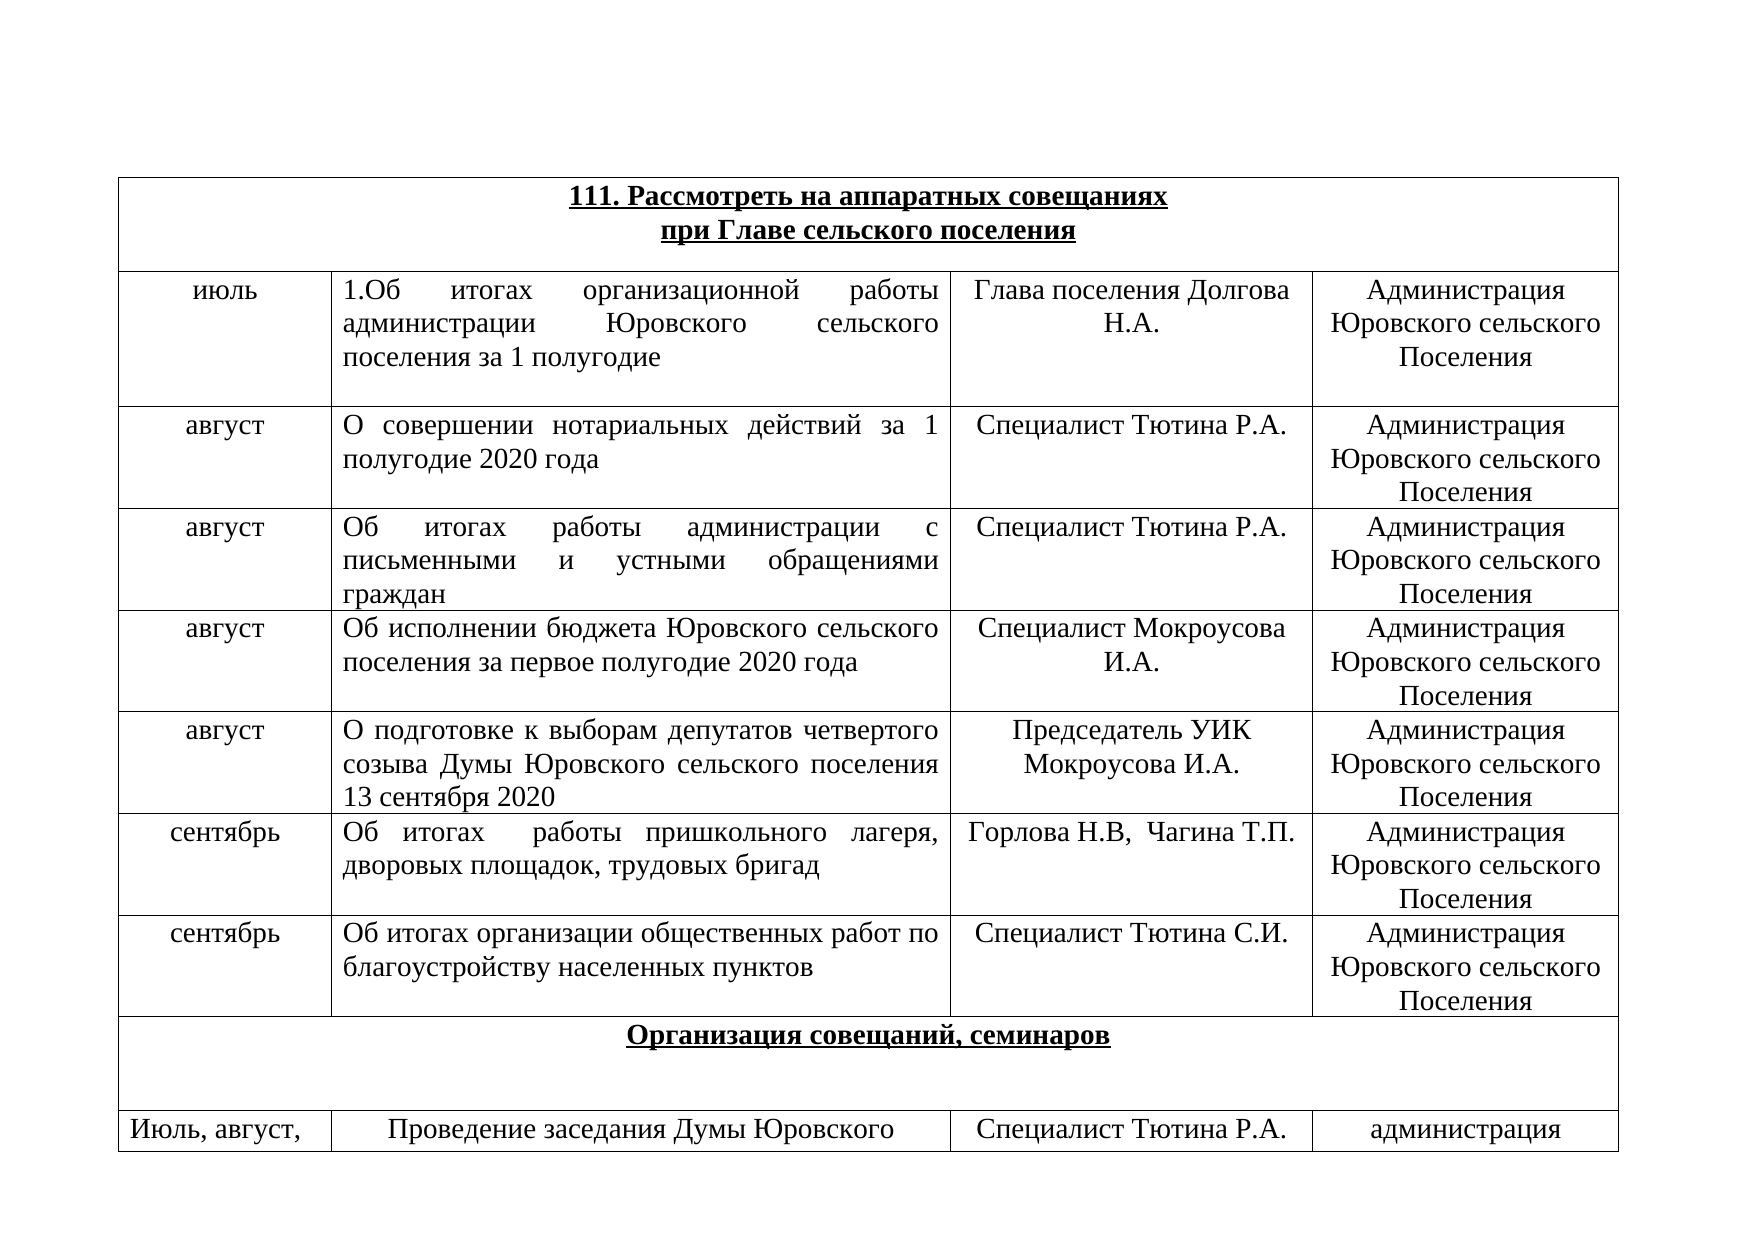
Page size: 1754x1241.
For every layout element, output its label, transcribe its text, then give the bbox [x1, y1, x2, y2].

table_cell Администрация Юровского сельского Поселения [1313, 509, 1618, 609]
table_cell Глава поселения Долгова Н.А. [951, 272, 1312, 406]
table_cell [951, 1111, 1312, 1151]
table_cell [332, 1111, 950, 1151]
table_cell Об исполнении бюджета Юровского сельского поселения за первое полугодие 2020 года [332, 611, 950, 711]
table_cell июль [119, 272, 331, 406]
table_cell Специалист Тютина С.И. [951, 916, 1312, 1016]
table_cell О совершении нотариальных действий за 1 полугодие 2020 года [332, 407, 950, 508]
table_cell 1.Об итогах организационной работы администрации Юровского сельского поселения за 1 полугодие [332, 272, 950, 406]
table_cell Администрация Юровского сельского Поселения [1313, 814, 1618, 914]
table_cell Об итогах работы пришкольного лагеря, дворовых площадок, трудовых бригад [332, 814, 950, 914]
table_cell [119, 1111, 331, 1151]
table_cell сентябрь [119, 916, 331, 1016]
table_cell Об итогах работы администрации с письменными и устными обращениями граждан [332, 509, 950, 609]
table_cell Администрация Юровского сельского Поселения [1313, 916, 1618, 1016]
table_cell сентябрь [119, 814, 331, 914]
table_cell 111. Рассмотреть на аппаратных совещаниях при Главе сельского поселения [119, 178, 1618, 271]
table_cell Администрация Юровского сельского Поселения [1313, 407, 1618, 508]
table_cell Организация совещаний, семинаров [119, 1017, 1618, 1110]
table_cell Специалист Тютина Р.А. [951, 509, 1312, 609]
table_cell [1313, 272, 1618, 406]
table_cell август [119, 611, 331, 711]
table_cell Специалист Тютина Р.А. [951, 407, 1312, 508]
table_cell Специалист Мокроусова И.А. [951, 611, 1312, 711]
table_cell Горлова Н.В, Чагина Т.П. [951, 814, 1312, 914]
table_cell август [119, 509, 331, 609]
table_cell август [119, 407, 331, 508]
table_cell администрация [1313, 1111, 1618, 1151]
table_cell Администрация Юровского сельского Поселения [1313, 712, 1618, 813]
table_cell Председатель УИК Мокроусова И.А. [951, 712, 1312, 813]
table_cell Об итогах организации общественных работ по благоустройству населенных пунктов [332, 916, 950, 1016]
table_cell О подготовке к выборам депутатов четвертого созыва Думы Юровского сельского поселения 13 сентября 2020 [332, 712, 950, 813]
table_cell Администрация Юровского сельского Поселения [1313, 611, 1618, 711]
table_cell август [119, 712, 331, 813]
